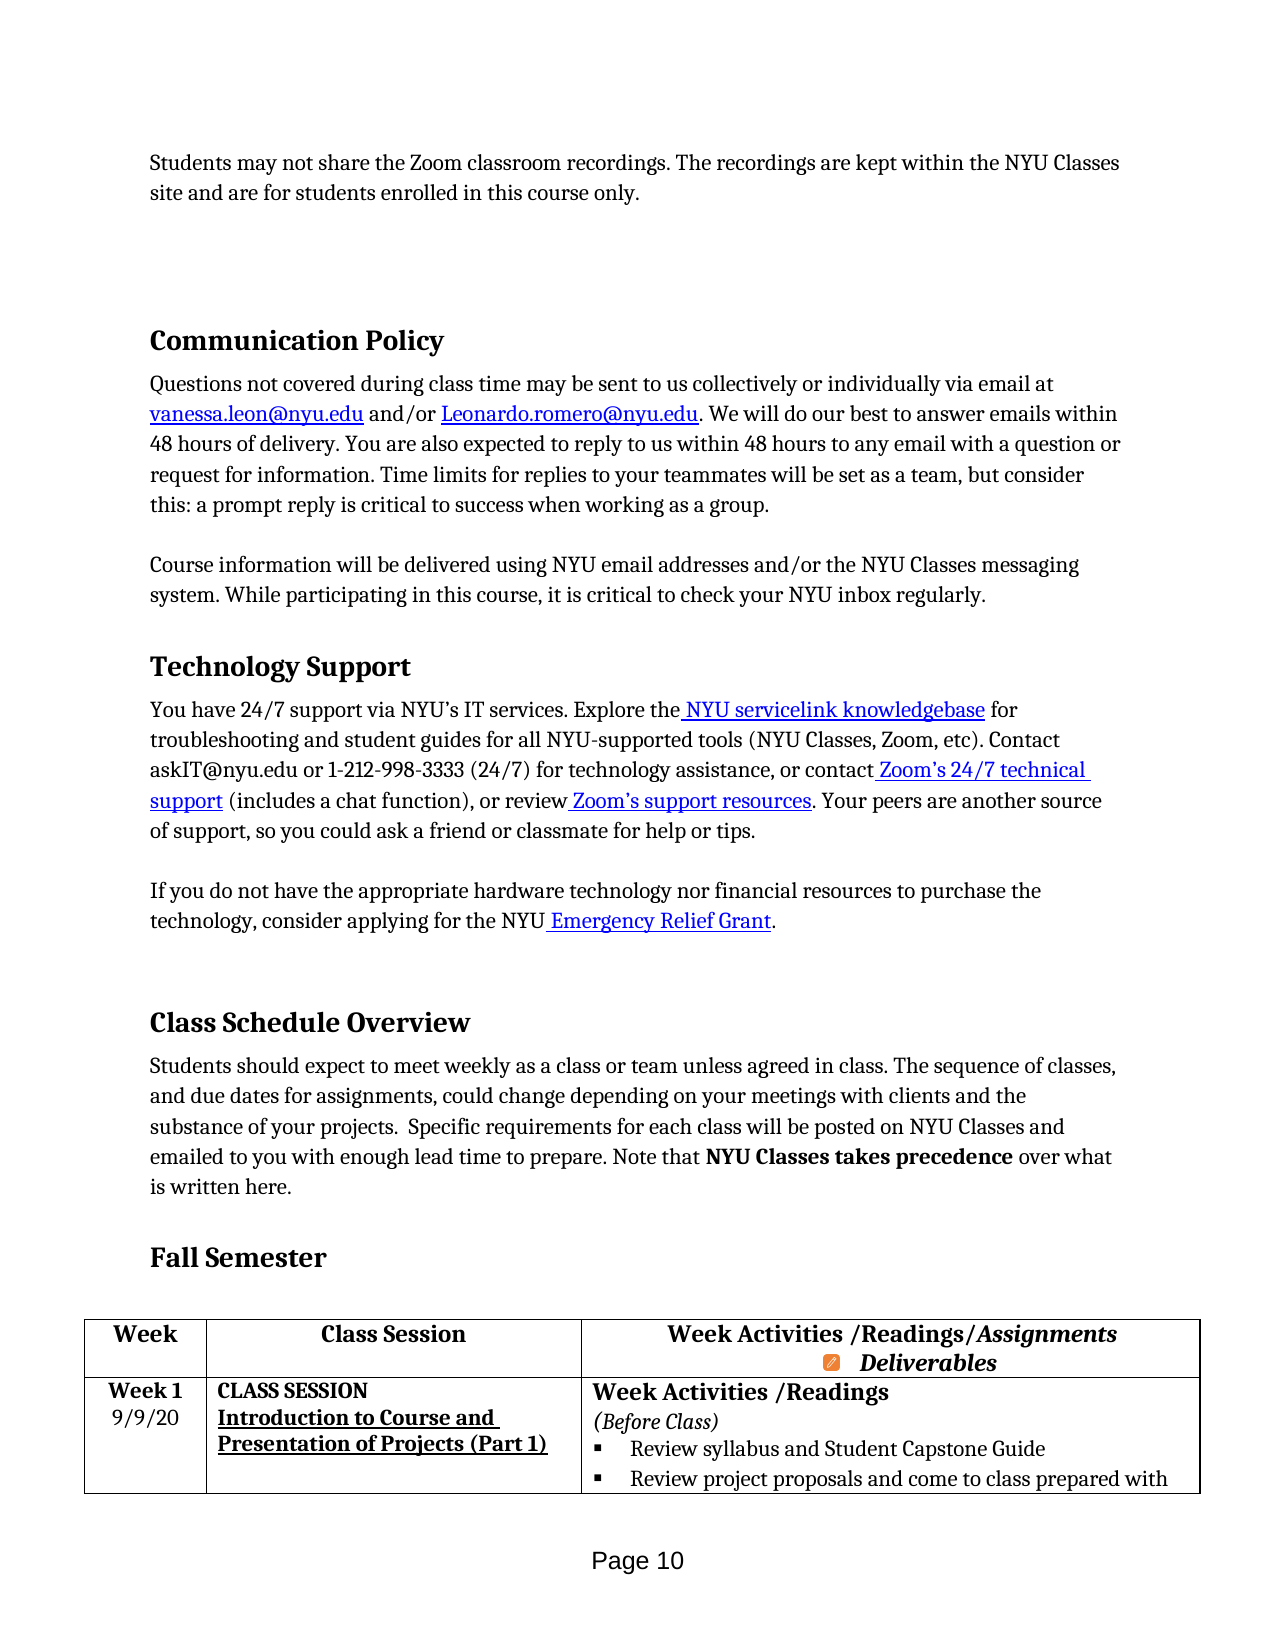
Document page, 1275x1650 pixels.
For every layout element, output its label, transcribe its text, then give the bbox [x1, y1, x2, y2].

subtitle Class Schedule Overview [150, 1006, 1125, 1040]
text You have 24/7 support via NYU’s IT services. Explore the NYU servicelink knowledgebase for troubleshooting and student guides for all NYU-supported tools (NYU Classes, Zoom, etc). Contact askIT@nyu.edu or 1-212-998-3333 (24/7) for technology assistance, or contact Zoom’s 24/7 technical support (includes a chat function), or review Zoom’s support resources. Your peers are another source of support, so you could ask a friend or classmate for help or tips. [150, 697, 1125, 844]
subtitle Communication Policy [150, 324, 1125, 357]
table_header Class Session [207, 1320, 581, 1377]
picture [823, 1354, 840, 1371]
text If you do not have the appropriate hardware technology nor financial resources to purchase the technology, consider applying for the NYU Emergency Relief Grant. [150, 878, 1125, 935]
table_header Week [85, 1320, 206, 1377]
table_cell Week 1 9/9/20 [85, 1378, 206, 1492]
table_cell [582, 1378, 1199, 1492]
text Students should expect to meet weekly as a class or team unless agreed in class. The sequence of classes, and due dates for assignments, could change depending on your meetings with clients and the substance of your projects. Specific requirements for each class will be posted on NYU Classes and emailed to you with enough lead time to prepare. Note that NYU Classes takes precedence over what is written here. [150, 1053, 1125, 1200]
text Questions not covered during class time may be sent to us collectively or individually via email at vanessa.leon@nyu.edu and/or Leonardo.romero@nyu.edu. We will do our best to answer emails within 48 hours of delivery. You are also expected to reply to us within 48 hours to any email with a question or request for information. Time limits for replies to your teammates will be set as a team, but consider this: a prompt reply is critical to success when working as a group. [150, 371, 1125, 518]
subtitle Fall Semester [150, 1242, 1125, 1275]
text Course information will be delivered using NYU email addresses and/or the NYU Classes messaging system. While participating in this course, it is critical to check your NYU inbox regularly. [150, 552, 1125, 609]
subtitle Technology Support [150, 650, 1125, 683]
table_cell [207, 1378, 581, 1492]
text Students may not share the Zoom classroom recordings. The recordings are kept within the NYU Classes site and are for students enrolled in this course only. [150, 150, 1125, 207]
table_header Week Activities /Readings/Assignments Deliverables [582, 1320, 1199, 1377]
